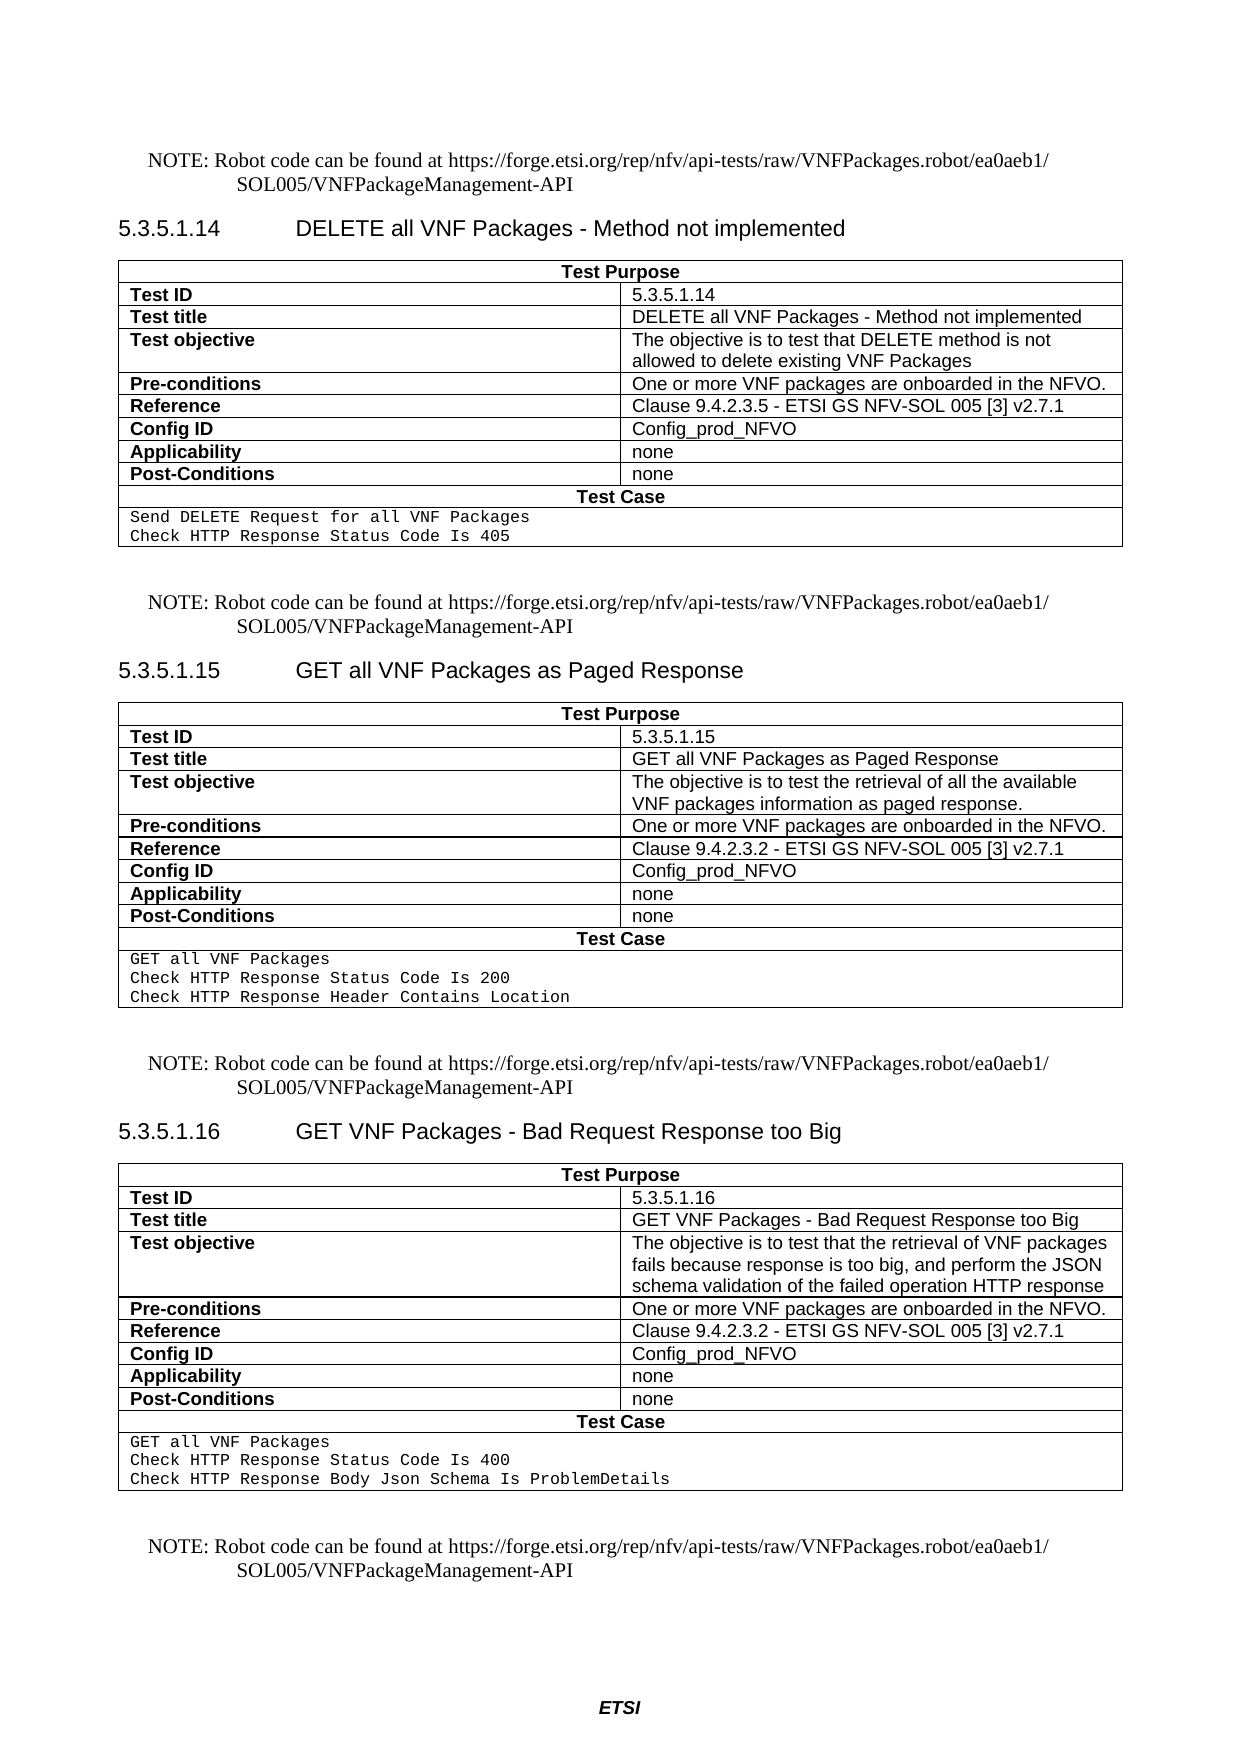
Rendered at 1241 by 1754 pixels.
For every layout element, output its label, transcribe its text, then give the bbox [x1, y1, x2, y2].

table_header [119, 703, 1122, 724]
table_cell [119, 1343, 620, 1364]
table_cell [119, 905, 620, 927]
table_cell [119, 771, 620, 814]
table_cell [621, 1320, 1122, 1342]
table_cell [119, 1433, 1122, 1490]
text NOTE: Robot code can be found at https://forge.etsi.org/rep/nfv/api-tests/raw/VNFPackages.robot/ea0aeb1/SOL005/VNFPackageManagement-API [148, 590, 1122, 638]
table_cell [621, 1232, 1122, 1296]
subtitle 5.3.5.1.14 DELETE all VNF Packages - Method not implemented [118, 214, 1122, 241]
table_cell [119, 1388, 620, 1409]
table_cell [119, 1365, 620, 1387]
text NOTE: Robot code can be found at https://forge.etsi.org/rep/nfv/api-tests/raw/VNFPackages.robot/ea0aeb1/SOL005/VNFPackageManagement-API [148, 1533, 1122, 1582]
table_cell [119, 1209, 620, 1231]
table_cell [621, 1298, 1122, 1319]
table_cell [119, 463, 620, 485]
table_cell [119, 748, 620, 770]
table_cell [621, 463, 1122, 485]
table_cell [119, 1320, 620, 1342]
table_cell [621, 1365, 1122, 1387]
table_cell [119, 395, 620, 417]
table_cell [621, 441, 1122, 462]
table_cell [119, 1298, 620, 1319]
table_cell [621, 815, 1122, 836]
subtitle 5.3.5.1.16 GET VNF Packages - Bad Request Response too Big [118, 1118, 1122, 1144]
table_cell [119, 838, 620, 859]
text NOTE: Robot code can be found at https://forge.etsi.org/rep/nfv/api-tests/raw/VNFPackages.robot/ea0aeb1/SOL005/VNFPackageManagement-API [148, 1051, 1122, 1099]
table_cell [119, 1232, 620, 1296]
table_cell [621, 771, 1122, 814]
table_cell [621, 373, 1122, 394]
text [148, 148, 1122, 196]
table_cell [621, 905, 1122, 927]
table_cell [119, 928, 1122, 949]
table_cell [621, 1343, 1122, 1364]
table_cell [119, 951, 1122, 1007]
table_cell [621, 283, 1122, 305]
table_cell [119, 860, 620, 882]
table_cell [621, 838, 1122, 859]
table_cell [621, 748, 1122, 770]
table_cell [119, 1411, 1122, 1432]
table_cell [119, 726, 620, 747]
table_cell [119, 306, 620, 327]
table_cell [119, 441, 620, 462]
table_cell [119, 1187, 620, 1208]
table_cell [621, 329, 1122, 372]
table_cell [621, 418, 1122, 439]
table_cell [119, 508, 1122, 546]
subtitle 5.3.5.1.15 GET all VNF Packages as Paged Response [118, 657, 1122, 683]
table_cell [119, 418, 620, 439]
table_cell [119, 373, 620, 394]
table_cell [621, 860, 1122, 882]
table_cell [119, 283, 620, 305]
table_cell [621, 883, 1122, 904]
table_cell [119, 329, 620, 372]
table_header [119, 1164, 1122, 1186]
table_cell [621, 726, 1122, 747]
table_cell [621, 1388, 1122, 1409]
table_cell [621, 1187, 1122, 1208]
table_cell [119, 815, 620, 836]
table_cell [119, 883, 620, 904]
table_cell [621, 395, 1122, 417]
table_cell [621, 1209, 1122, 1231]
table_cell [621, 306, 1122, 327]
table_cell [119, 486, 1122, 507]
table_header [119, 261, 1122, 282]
